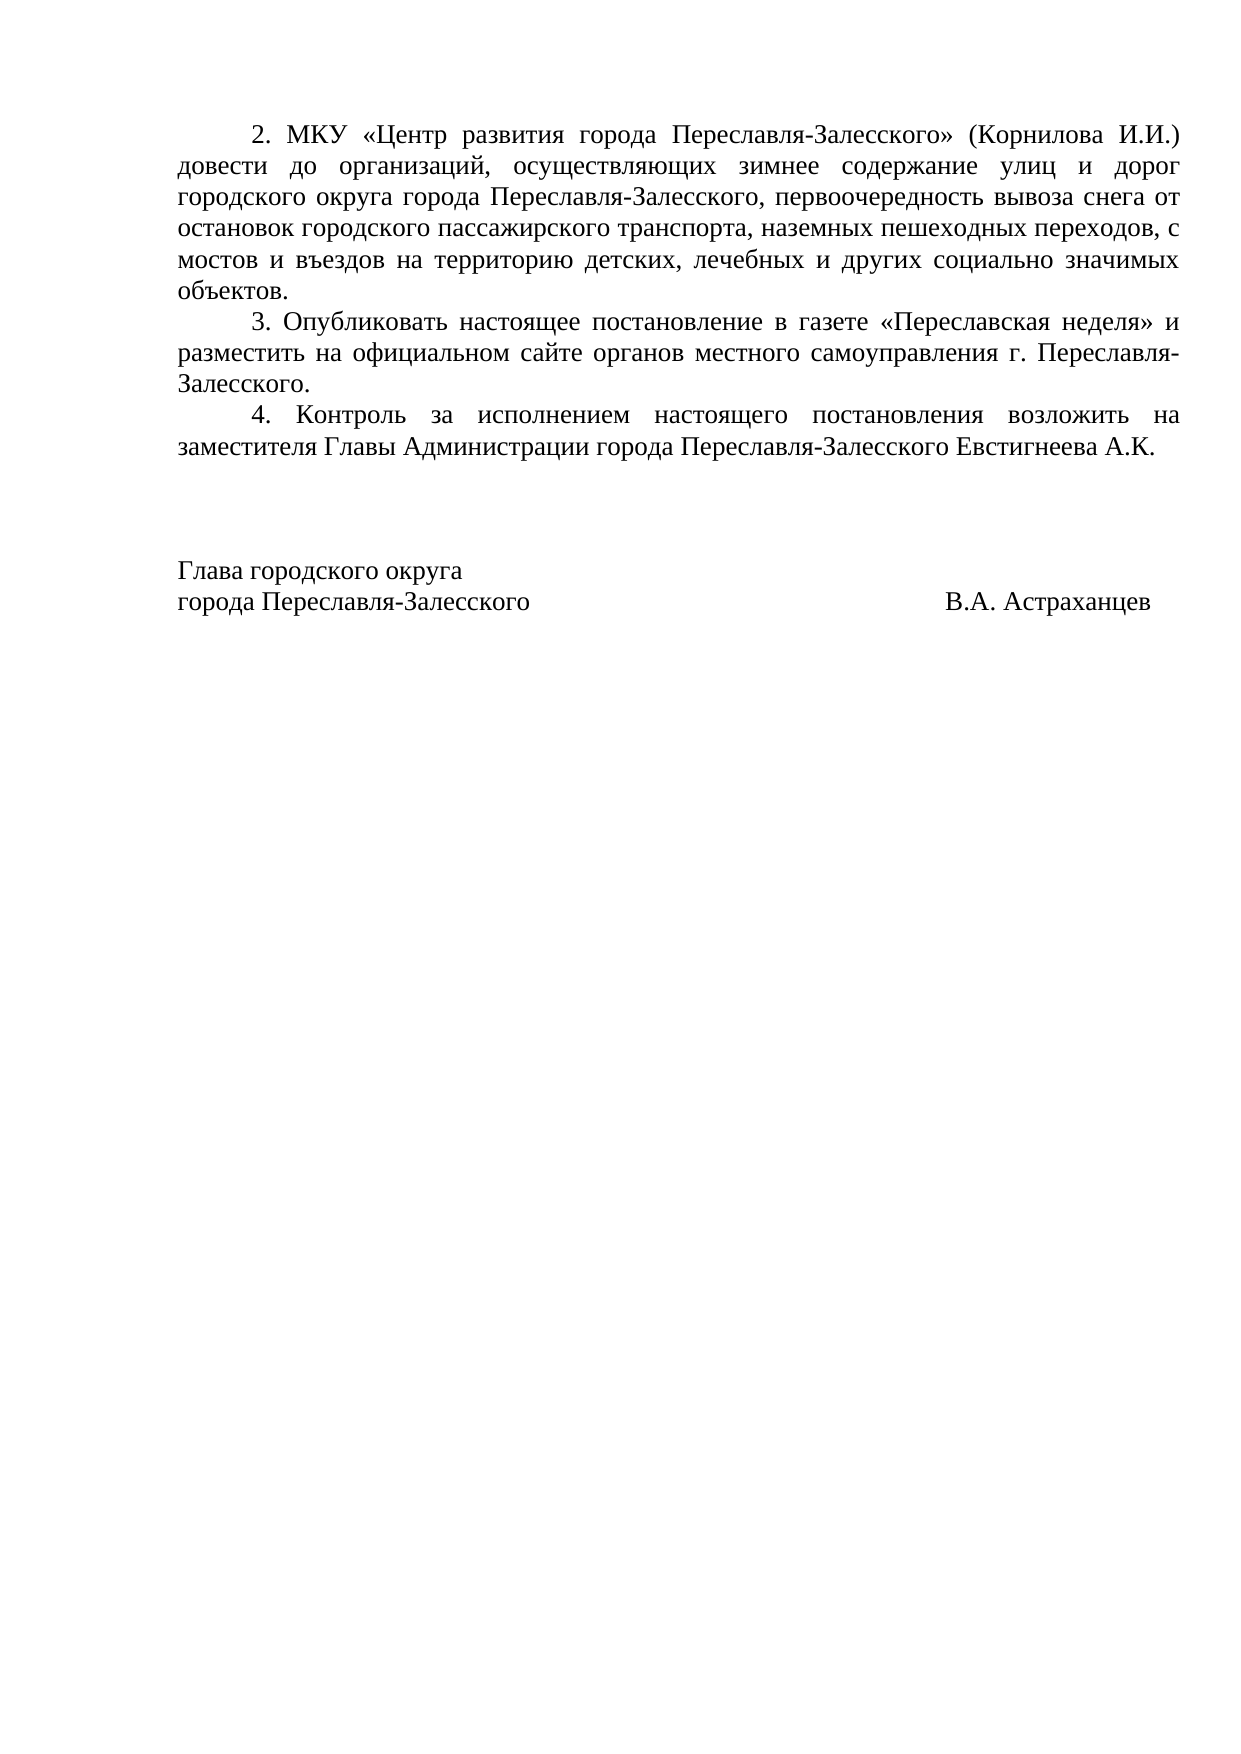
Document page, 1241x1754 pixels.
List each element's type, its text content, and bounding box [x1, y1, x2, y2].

text 3. Опубликовать настоящее постановление в газете «Переславская неделя» и разместить на официальном сайте органов местного самоуправления г. Переславля-Залесского. [177, 305, 1181, 398]
text города Переславля-Залесского В.А. Астраханцев [177, 585, 1181, 645]
text 4. Контроль за исполнением настоящего постановления возложить на заместителя Главы Администрации города Переславля-Залесского Евстигнеева А.К. [177, 398, 1181, 461]
text Глава городского округа [177, 554, 1181, 585]
text 2. МКУ «Центр развития города Переславля-Залесского» (Корнилова И.И.) довести до организаций, осуществляющих зимнее содержание улиц и дорог городского округа города Переславля-Залесского, первоочередность вывоза снега от остановок городского пассажирского транспорта, наземных пешеходных переходов, с мостов и въездов на территорию детских, лечебных и других социально значимых объектов. [177, 118, 1181, 305]
